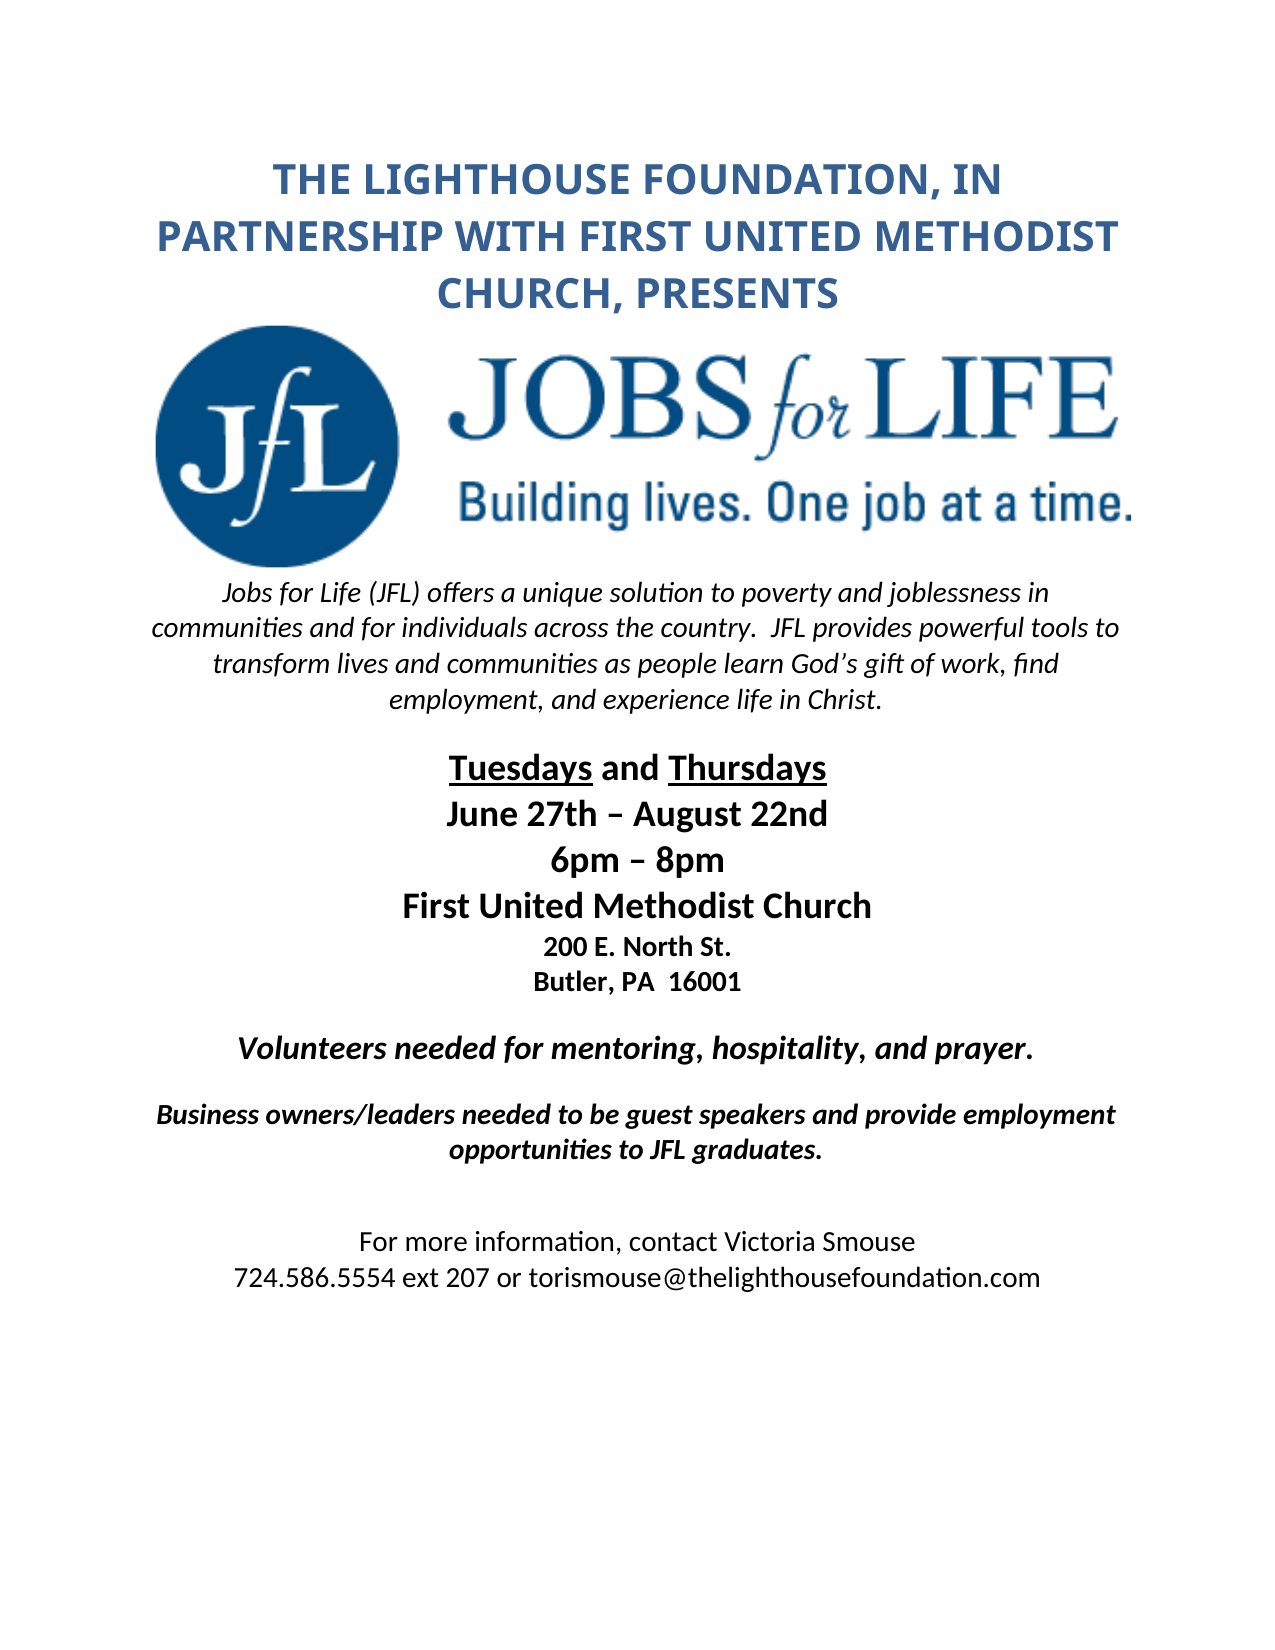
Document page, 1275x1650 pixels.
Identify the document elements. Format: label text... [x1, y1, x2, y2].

text 724.586.5554 ext 207 or torismouse@thelighthousefoundation.com [150, 1259, 1125, 1294]
text Jobs for Life (JFL) offers a unique solution to poverty and joblessness in communities and for individuals across the country. JFL provides powerful tools to transform lives and communities as people learn God’s gift of work, find employment, and experience life in Christ. [150, 574, 1125, 716]
text June 27th – August 22nd [150, 790, 1125, 836]
text Volunteers needed for mentoring, hospitality, and prayer. [150, 1027, 1125, 1068]
text Butler, PA 16001 [150, 963, 1125, 999]
text Business owners/leaders needed to be guest speakers and provide employment opportunities to JFL graduates. [150, 1096, 1125, 1167]
text For more information, contact Victoria Smouse [150, 1223, 1125, 1259]
text Tuesdays and Thursdays [150, 744, 1125, 790]
text The Lighthouse Foundation, in partnership with First United Methodist Church, presents [150, 150, 1125, 320]
picture [150, 320, 1132, 574]
text First United Methodist Church [150, 882, 1125, 928]
text 6pm – 8pm [150, 836, 1125, 882]
text 200 E. North St. [150, 928, 1125, 963]
